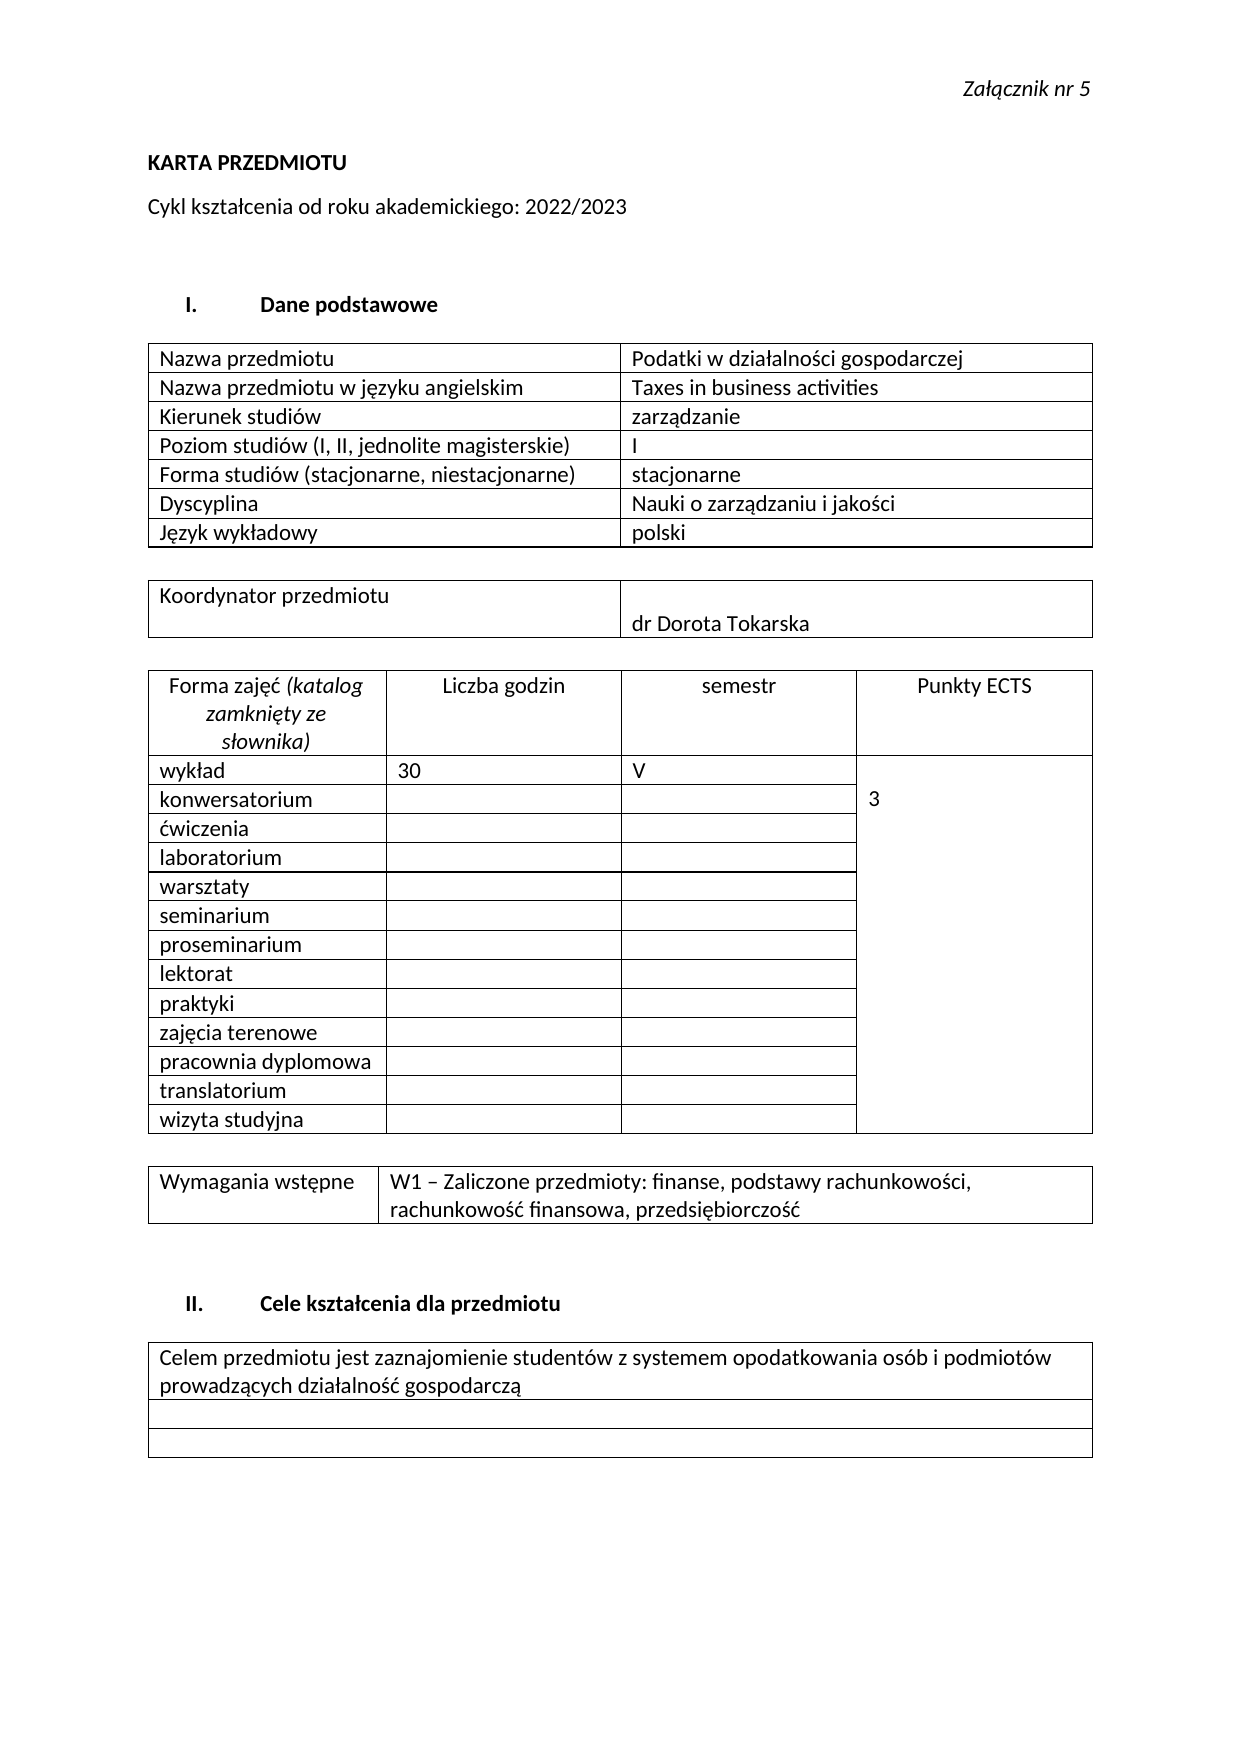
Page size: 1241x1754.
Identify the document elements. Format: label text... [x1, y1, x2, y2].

table_cell [622, 873, 856, 900]
table_cell [387, 1047, 621, 1075]
table_cell translatorium [149, 1076, 386, 1104]
table_cell [387, 931, 621, 958]
table_cell laboratorium [149, 843, 386, 871]
table_cell [149, 1429, 1092, 1457]
table_header Nazwa przedmiotu [149, 344, 620, 372]
table_cell [622, 1047, 856, 1075]
table_header W1 – Zaliczone przedmioty: finanse, podstawy rachunkowości, rachunkowość finansowa, przedsiębiorczość [379, 1167, 1092, 1223]
table_cell zarządzanie [621, 402, 1092, 430]
table_cell proseminarium [149, 931, 386, 958]
table_cell Poziom studiów (I, II, jednolite magisterskie) [149, 431, 620, 459]
table_cell [622, 1018, 856, 1046]
table_cell [387, 989, 621, 1017]
table_cell I [621, 431, 1092, 459]
table_header semestr [622, 671, 856, 755]
table_header Koordynator przedmiotu [149, 581, 620, 637]
table_cell wykład [149, 756, 386, 784]
table_cell [387, 1018, 621, 1046]
table_cell V [622, 756, 856, 784]
table_cell 30 [387, 756, 621, 784]
table_header Celem przedmiotu jest zaznajomienie studentów z systemem opodatkowania osób i podmiotów prowadzących działalność gospodarczą [149, 1343, 1092, 1399]
table_cell [387, 814, 621, 842]
table_cell [622, 931, 856, 958]
table_header Punkty ECTS [857, 671, 1092, 755]
table_header Liczba godzin [387, 671, 621, 755]
table_cell [387, 873, 621, 900]
table_cell 3 [857, 756, 1092, 1133]
table_cell [622, 1105, 856, 1133]
table_cell [622, 989, 856, 1017]
list Cele kształcenia dla przedmiotu [185, 1289, 1093, 1317]
table_cell [622, 960, 856, 988]
text Cykl kształcenia od roku akademickiego: 2022/2023 [148, 192, 1093, 220]
text KARTA PRZEDMIOTU [148, 148, 1093, 176]
table_cell ćwiczenia [149, 814, 386, 842]
table_cell [622, 785, 856, 813]
table_cell Nazwa przedmiotu w języku angielskim [149, 373, 620, 401]
table_cell [387, 1105, 621, 1133]
table_header dr Dorota Tokarska [621, 581, 1092, 637]
table_cell Język wykładowy [149, 519, 620, 546]
table_cell Taxes in business activities [621, 373, 1092, 401]
table_cell pracownia dyplomowa [149, 1047, 386, 1075]
table_cell [387, 785, 621, 813]
table_header Wymagania wstępne [149, 1167, 378, 1223]
table_cell lektorat [149, 960, 386, 988]
table_cell [387, 1076, 621, 1104]
table_cell [149, 1400, 1092, 1428]
table_cell Dyscyplina [149, 489, 620, 517]
table_cell [622, 843, 856, 871]
list Dane podstawowe [185, 290, 1093, 318]
table_cell polski [621, 519, 1092, 546]
table_cell wizyta studyjna [149, 1105, 386, 1133]
table_cell [387, 901, 621, 929]
table_cell [387, 960, 621, 988]
table_cell [622, 1076, 856, 1104]
table_cell [622, 814, 856, 842]
table_header Forma zajęć (katalog zamknięty ze słownika) [149, 671, 386, 755]
table_cell praktyki [149, 989, 386, 1017]
table_cell [387, 843, 621, 871]
table_cell warsztaty [149, 873, 386, 900]
table_cell seminarium [149, 901, 386, 929]
table_cell Nauki o zarządzaniu i jakości [621, 489, 1092, 517]
table_cell [622, 901, 856, 929]
table_cell konwersatorium [149, 785, 386, 813]
table_cell Forma studiów (stacjonarne, niestacjonarne) [149, 460, 620, 488]
table_header Podatki w działalności gospodarczej [621, 344, 1092, 372]
table_cell Kierunek studiów [149, 402, 620, 430]
table_cell zajęcia terenowe [149, 1018, 386, 1046]
table_cell stacjonarne [621, 460, 1092, 488]
